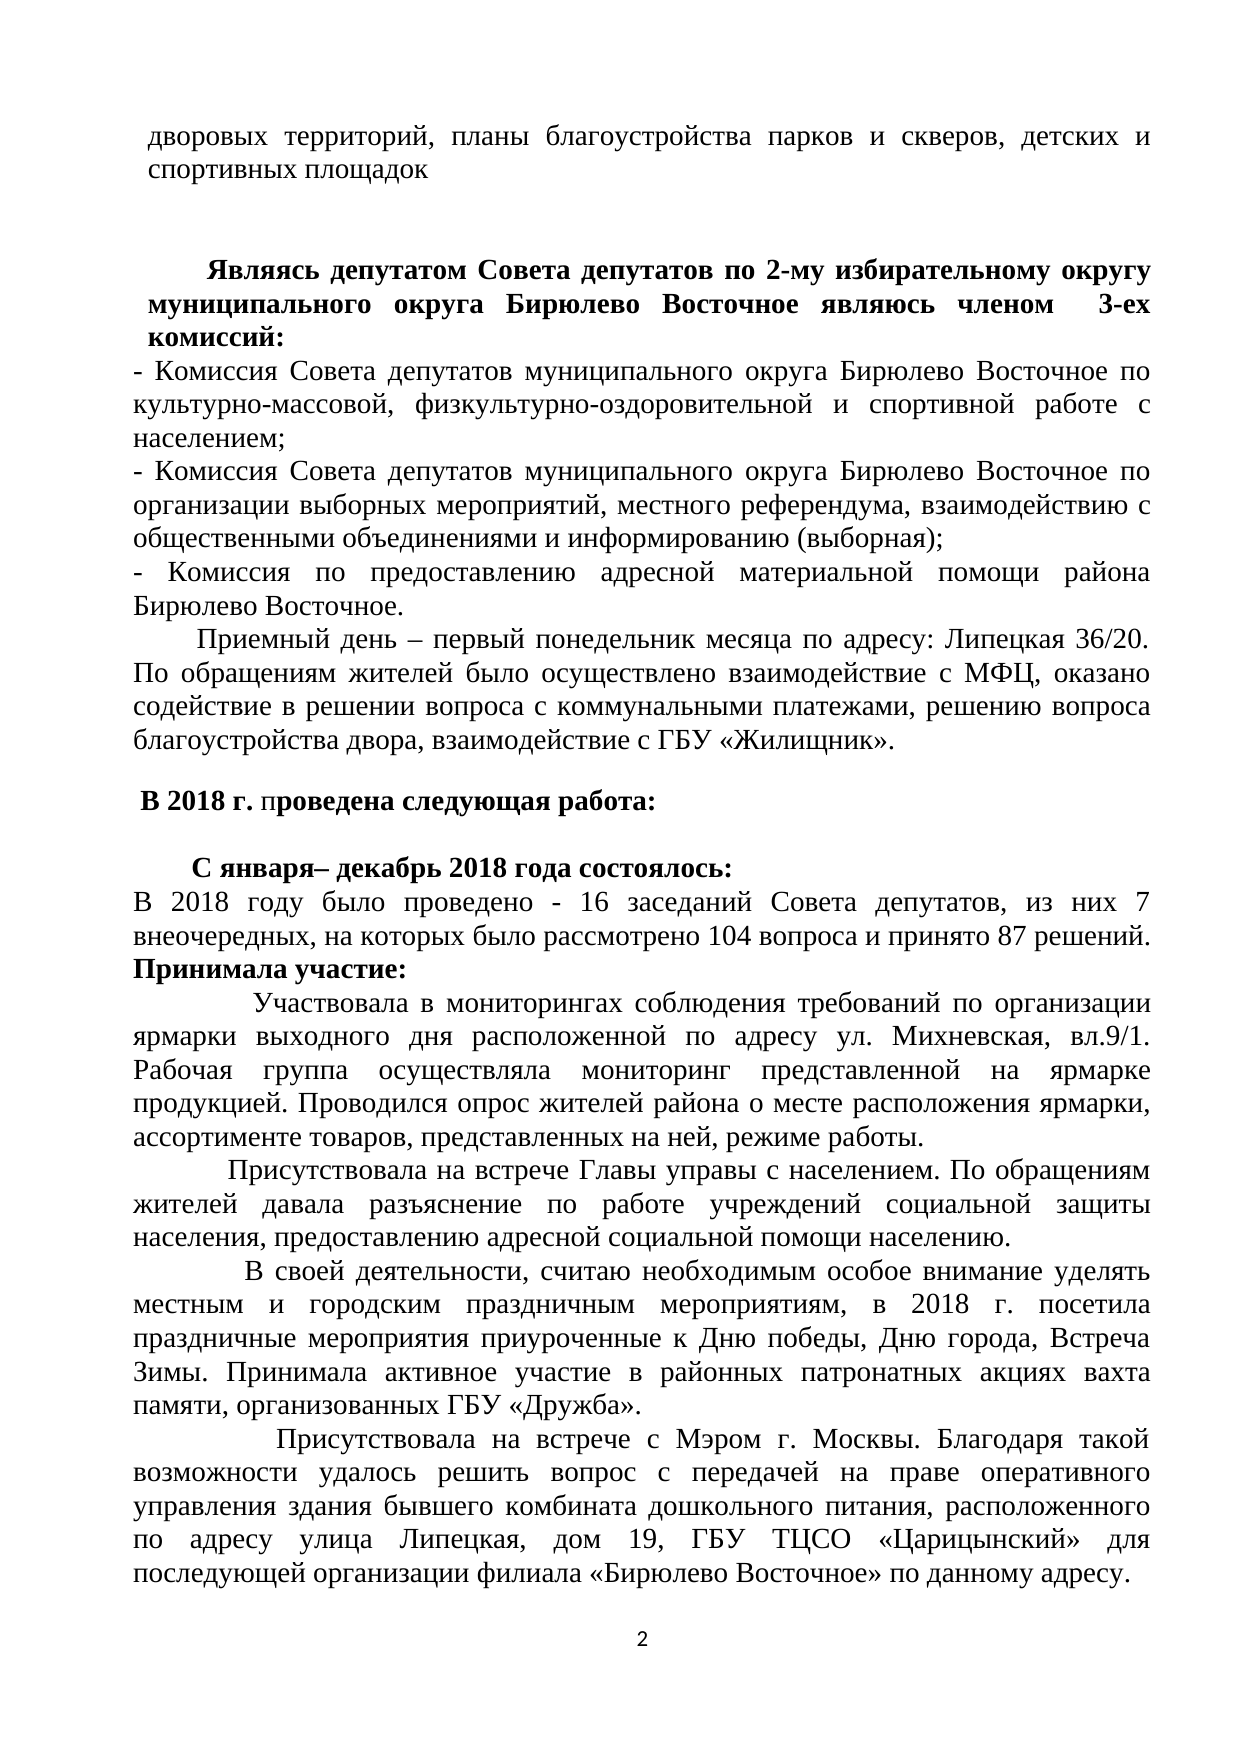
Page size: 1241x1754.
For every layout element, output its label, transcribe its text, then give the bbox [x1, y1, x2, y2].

text Присутствовала на встрече с Мэром г. Москвы. Благодаря такой возможности удалось решить вопрос с передачей на праве оперативного управления здания бывшего комбината дошкольного питания, расположенного по адресу улица Липецкая, дом 19, ГБУ ТЦСО «Царицынский» для последующей организации филиала «Бирюлево Восточное» по данному адресу. [133, 1421, 1152, 1588]
text Приемный день – первый понедельник месяца по адресу: Липецкая 36/20. По обращениям жителей было осуществлено взаимодействие с МФЦ, оказано содействие в решении вопроса с коммунальными платежами, решению вопроса благоустройства двора, взаимодействие с ГБУ «Жилищник». [133, 621, 1152, 755]
text - Комиссия Совета депутатов муниципального округа Бирюлево Восточное по организации выборных мероприятий, местного референдума, взаимодействию с общественными объединениями и информированию (выборная); [133, 453, 1152, 554]
text В 2018 году было проведено - 16 заседаний Совета депутатов, из них 7 внеочередных, на которых было рассмотрено 104 вопроса и принято 87 решений. Принимала участие: [133, 884, 1152, 985]
text С января– декабрь 2018 года состоялось: [133, 851, 1152, 884]
text - Комиссия Совета депутатов муниципального округа Бирюлево Восточное по культурно-массовой, физкультурно-оздоровительной и спортивной работе с населением; [133, 353, 1152, 453]
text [133, 118, 1152, 185]
text В своей деятельности, считаю необходимым особое внимание уделять местным и городским праздничным мероприятиям, в 2018 г. посетила праздничные мероприятия приуроченные к Дню победы, Дню города, Встреча Зимы. Принимала активное участие в районных патронатных акциях вахта памяти, организованных ГБУ «Дружба». [133, 1253, 1152, 1421]
text - Комиссия по предоставлению адресной материальной помощи района Бирюлево Восточное. [133, 554, 1152, 621]
text Участвовала в мониторингах соблюдения требований по организации ярмарки выходного дня расположенной по адресу ул. Михневская, вл.9/1. Рабочая группа осуществляла мониторинг представленной на ярмарке продукцией. Проводился опрос жителей района о месте расположения ярмарки, ассортименте товаров, представленных на ней, режиме работы. [133, 985, 1152, 1152]
text Являясь депутатом Совета депутатов по 2-му избирательному округу муниципального округа Бирюлево Восточное являюсь членом 3-ех комиссий: [133, 252, 1152, 353]
text Присутствовала на встрече Главы управы с населением. По обращениям жителей давала разъяснение по работе учреждений социальной защиты населения, предоставлению адресной социальной помощи населению. [133, 1152, 1152, 1253]
text В 2018 г. проведена следующая работа: [133, 783, 1152, 817]
